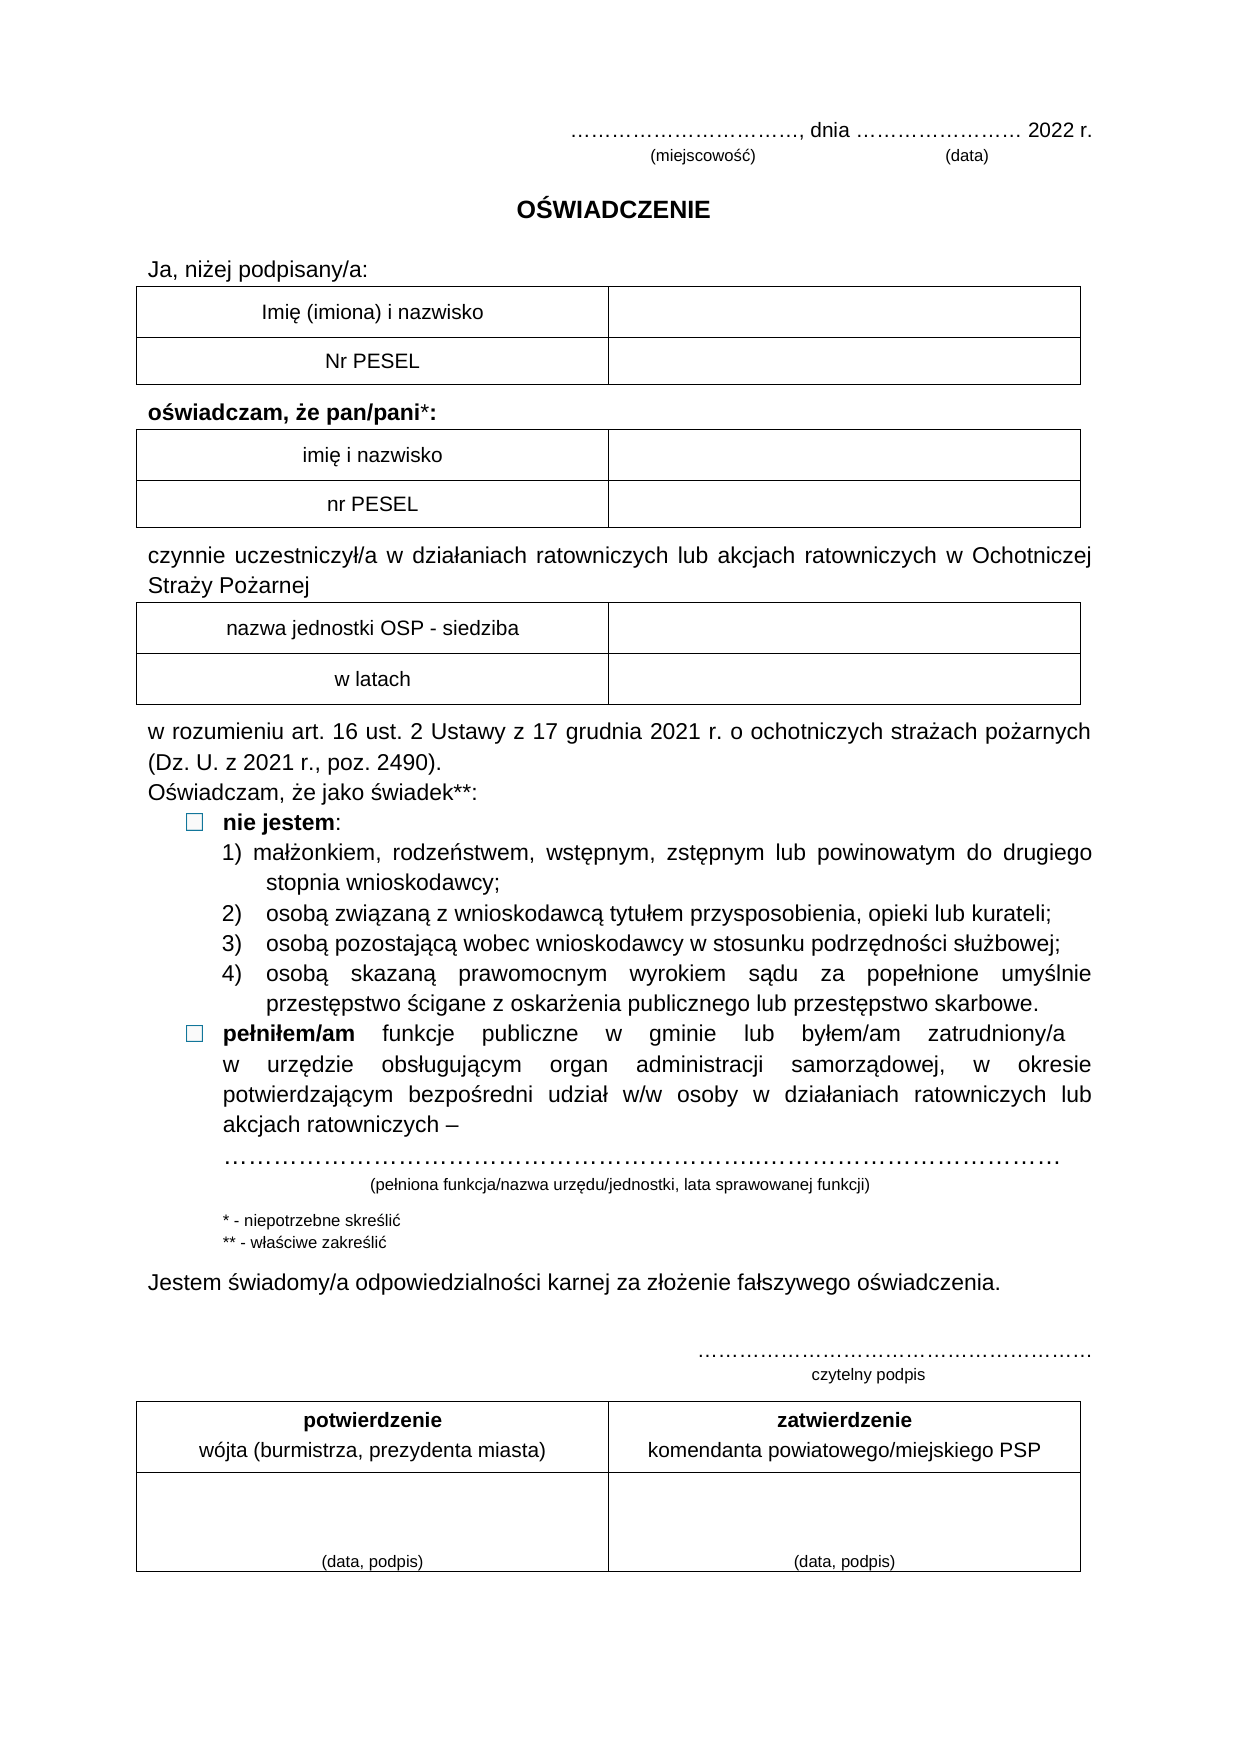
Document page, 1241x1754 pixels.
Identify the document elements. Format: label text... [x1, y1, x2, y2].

table_cell (data, podpis) [609, 1473, 1080, 1571]
table_header imię i nazwisko [137, 430, 608, 479]
text Jestem świadomy/a odpowiedzialności karnej za złożenie fałszywego oświadczenia. [148, 1269, 1092, 1295]
list nie jestem: [185, 809, 1092, 835]
table_cell [609, 481, 1080, 527]
table_cell [609, 654, 1080, 703]
list 3) osobą pozostającą wobec wnioskodawcy w stosunku podrzędności służbowej; [222, 930, 1092, 956]
list ………………………………………………………..……………………………… [223, 1141, 1092, 1170]
list ** - właściwe zakreślić [223, 1233, 1092, 1252]
table_cell [609, 338, 1080, 384]
list 1) małżonkiem, rodzeństwem, wstępnym, zstępnym lub powinowatym do drugiego stopnia wnioskodawcy; [222, 839, 1092, 896]
list pełniłem/am funkcje publiczne w gminie lub byłem/am zatrudniony/a w urzędzie obsługującym organ administracji samorządowej, w okresie potwierdzającym bezpośredni udział w/w osoby w działaniach ratowniczych lub akcjach ratowniczych – [185, 1020, 1092, 1137]
text czynnie uczestniczył/a w działaniach ratowniczych lub akcjach ratowniczych w Ochotniczej Straży Pożarnej [148, 542, 1092, 598]
table_cell (data, podpis) [137, 1473, 608, 1571]
picture [186, 813, 203, 831]
table_header [609, 603, 1080, 653]
table_header [609, 430, 1080, 479]
text OŚWIADCZENIE [443, 195, 1092, 224]
text ……………………………, dnia …………………… 2022 r. [148, 118, 1092, 142]
text w rozumieniu art. 16 ust. 2 Ustawy z 17 grudnia 2021 r. o ochotniczych strażach pożarnych (Dz. U. z 2021 r., poz. 2490). [148, 718, 1092, 775]
table_header nazwa jednostki OSP - siedziba [137, 603, 608, 653]
picture [186, 1025, 203, 1042]
text (miejscowość) (data) [148, 146, 1092, 165]
table_cell Nr PESEL [137, 338, 608, 384]
text Ja, niżej podpisany/a: [148, 256, 1092, 282]
table_header zatwierdzenie komendanta powiatowego/miejskiego PSP [609, 1402, 1080, 1472]
list * - niepotrzebne skreślić [223, 1196, 1092, 1230]
table_header potwierdzenie wójta (burmistrza, prezydenta miasta) [137, 1402, 608, 1472]
list 4) osobą skazaną prawomocnym wyrokiem sądu za popełnione umyślnie przestępstwo ścigane z oskarżenia publicznego lub przestępstwo skarbowe. [222, 960, 1092, 1017]
text ………………………………………………… [148, 1310, 1092, 1361]
table_cell nr PESEL [137, 481, 608, 527]
text Oświadczam, że jako świadek**: [148, 779, 1092, 805]
table_cell w latach [137, 654, 608, 703]
table_header Imię (imiona) i nazwisko [137, 287, 608, 337]
text oświadczam, że pan/pani*: [148, 399, 1092, 425]
list 2) osobą związaną z wnioskodawcą tytułem przysposobienia, opieki lub kurateli; [222, 899, 1092, 926]
table_header [609, 287, 1080, 337]
list (pełniona funkcja/nazwa urzędu/jednostki, lata sprawowanej funkcji) [148, 1174, 1092, 1193]
text czytelny podpis [811, 1365, 1092, 1384]
